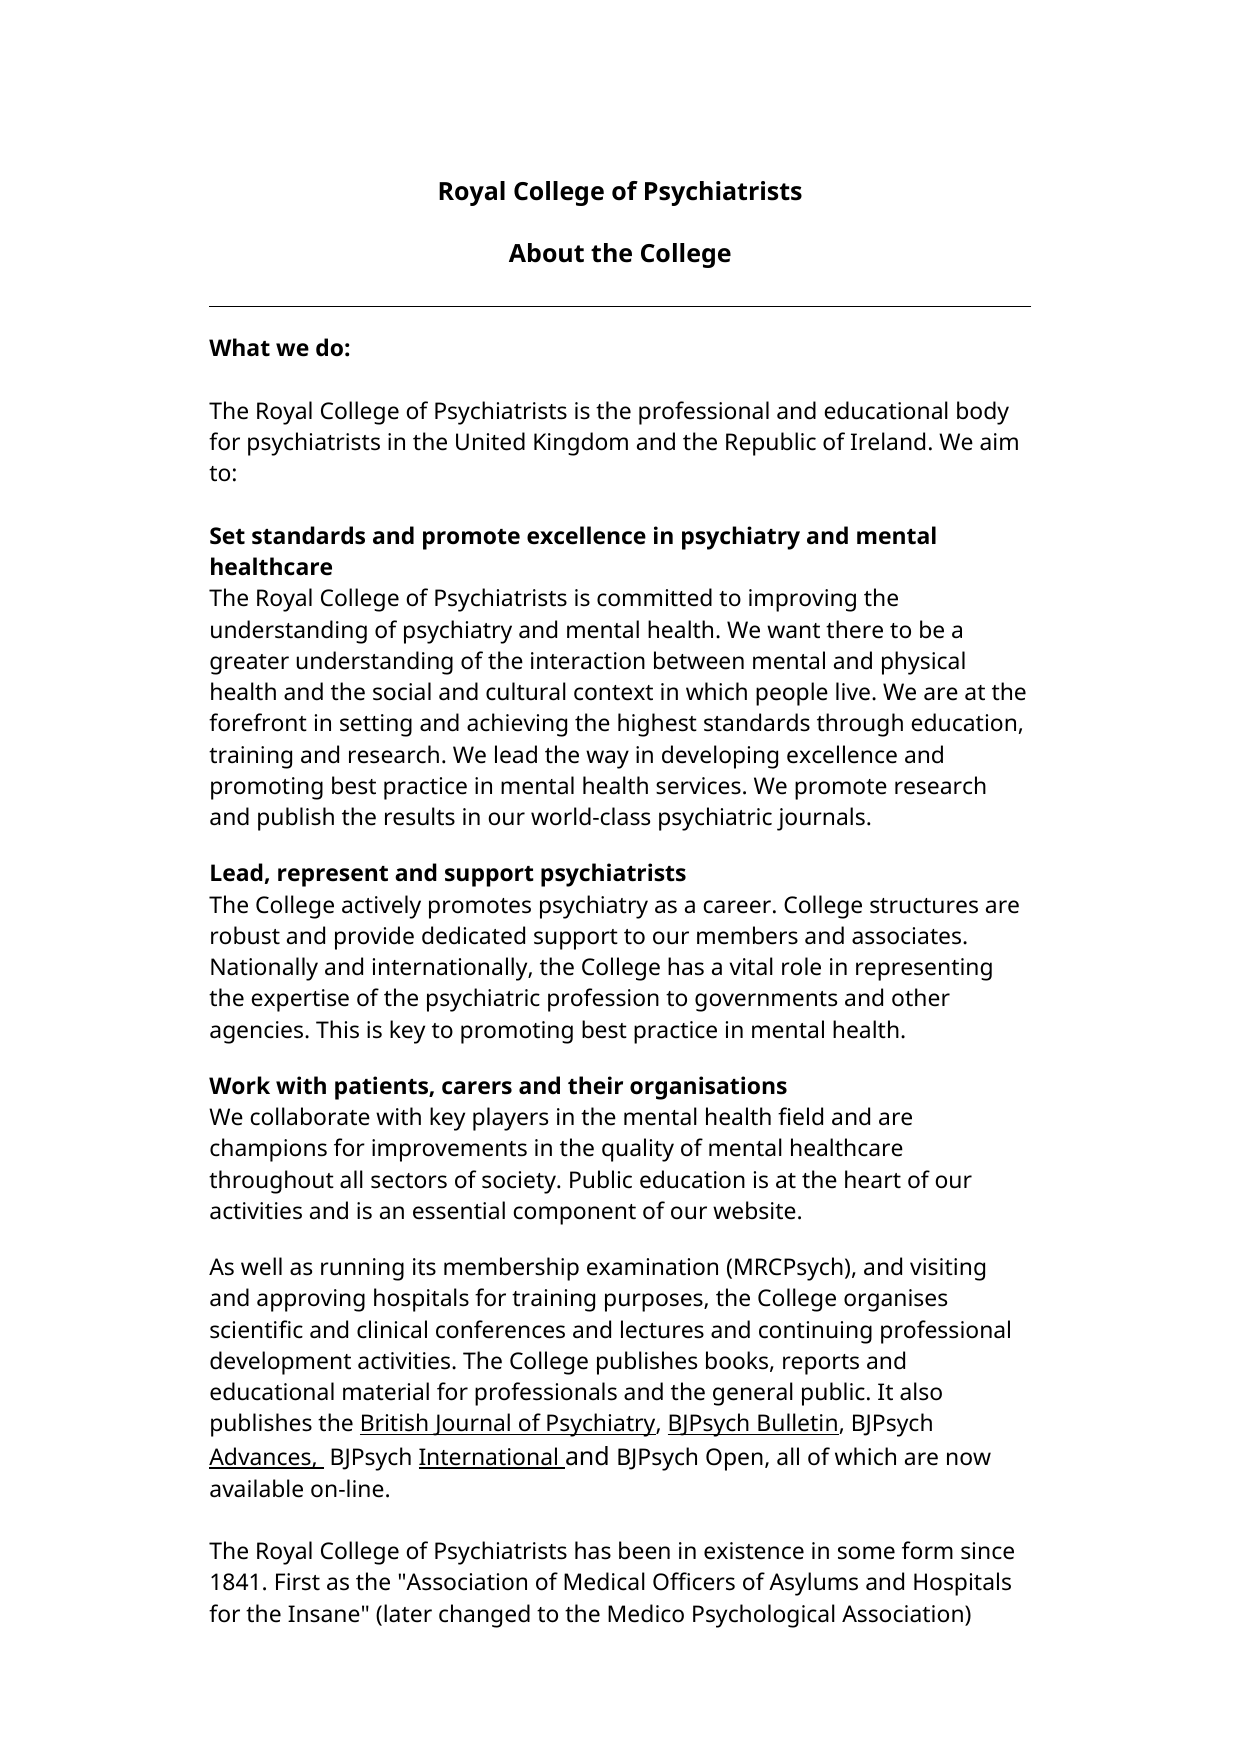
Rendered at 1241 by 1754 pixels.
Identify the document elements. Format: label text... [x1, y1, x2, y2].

text About the College [209, 236, 1031, 270]
text What we do: [209, 332, 1031, 363]
text The Royal College of Psychiatrists is the professional and educational body for psychiatrists in the United Kingdom and the Republic of Ireland. We aim to: [209, 395, 1031, 488]
text The Royal College of Psychiatrists is committed to improving the understanding of psychiatry and mental health. We want there to be a greater understanding of the interaction between mental and physical health and the social and cultural context in which people live. We are at the forefront in setting and achieving the highest standards through education, training and research. We lead the way in developing excellence and promoting best practice in mental health services. We promote research and publish the results in our world-class psychiatric journals. [209, 582, 1031, 832]
text Work with patients, carers and their organisations We collaborate with key players in the mental health field and are champions for improvements in the quality of mental healthcare throughout all sectors of society. Public education is at the heart of our activities and is an essential component of our website. [209, 1070, 1031, 1226]
text Set standards and promote excellence in psychiatry and mental healthcare [209, 520, 1031, 582]
text As well as running its membership examination (MRCPsych), and visiting and approving hospitals for training purposes, the College organises scientific and clinical conferences and lectures and continuing professional development activities. The College publishes books, reports and educational material for professionals and the general public. It also publishes the British Journal of Psychiatry, BJPsych Bulletin, BJPsych Advances, BJPsych International and BJPsych Open, all of which are now available on-line. [209, 1251, 1031, 1504]
text Lead, represent and support psychiatrists The College actively promotes psychiatry as a career. College structures are robust and provide dedicated support to our members and associates. Nationally and internationally, the College has a vital role in representing the expertise of the psychiatric profession to governments and other agencies. This is key to promoting best practice in mental health. [209, 857, 1031, 1045]
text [209, 1535, 1031, 1629]
subtitle Royal College of Psychiatrists [209, 173, 1031, 207]
